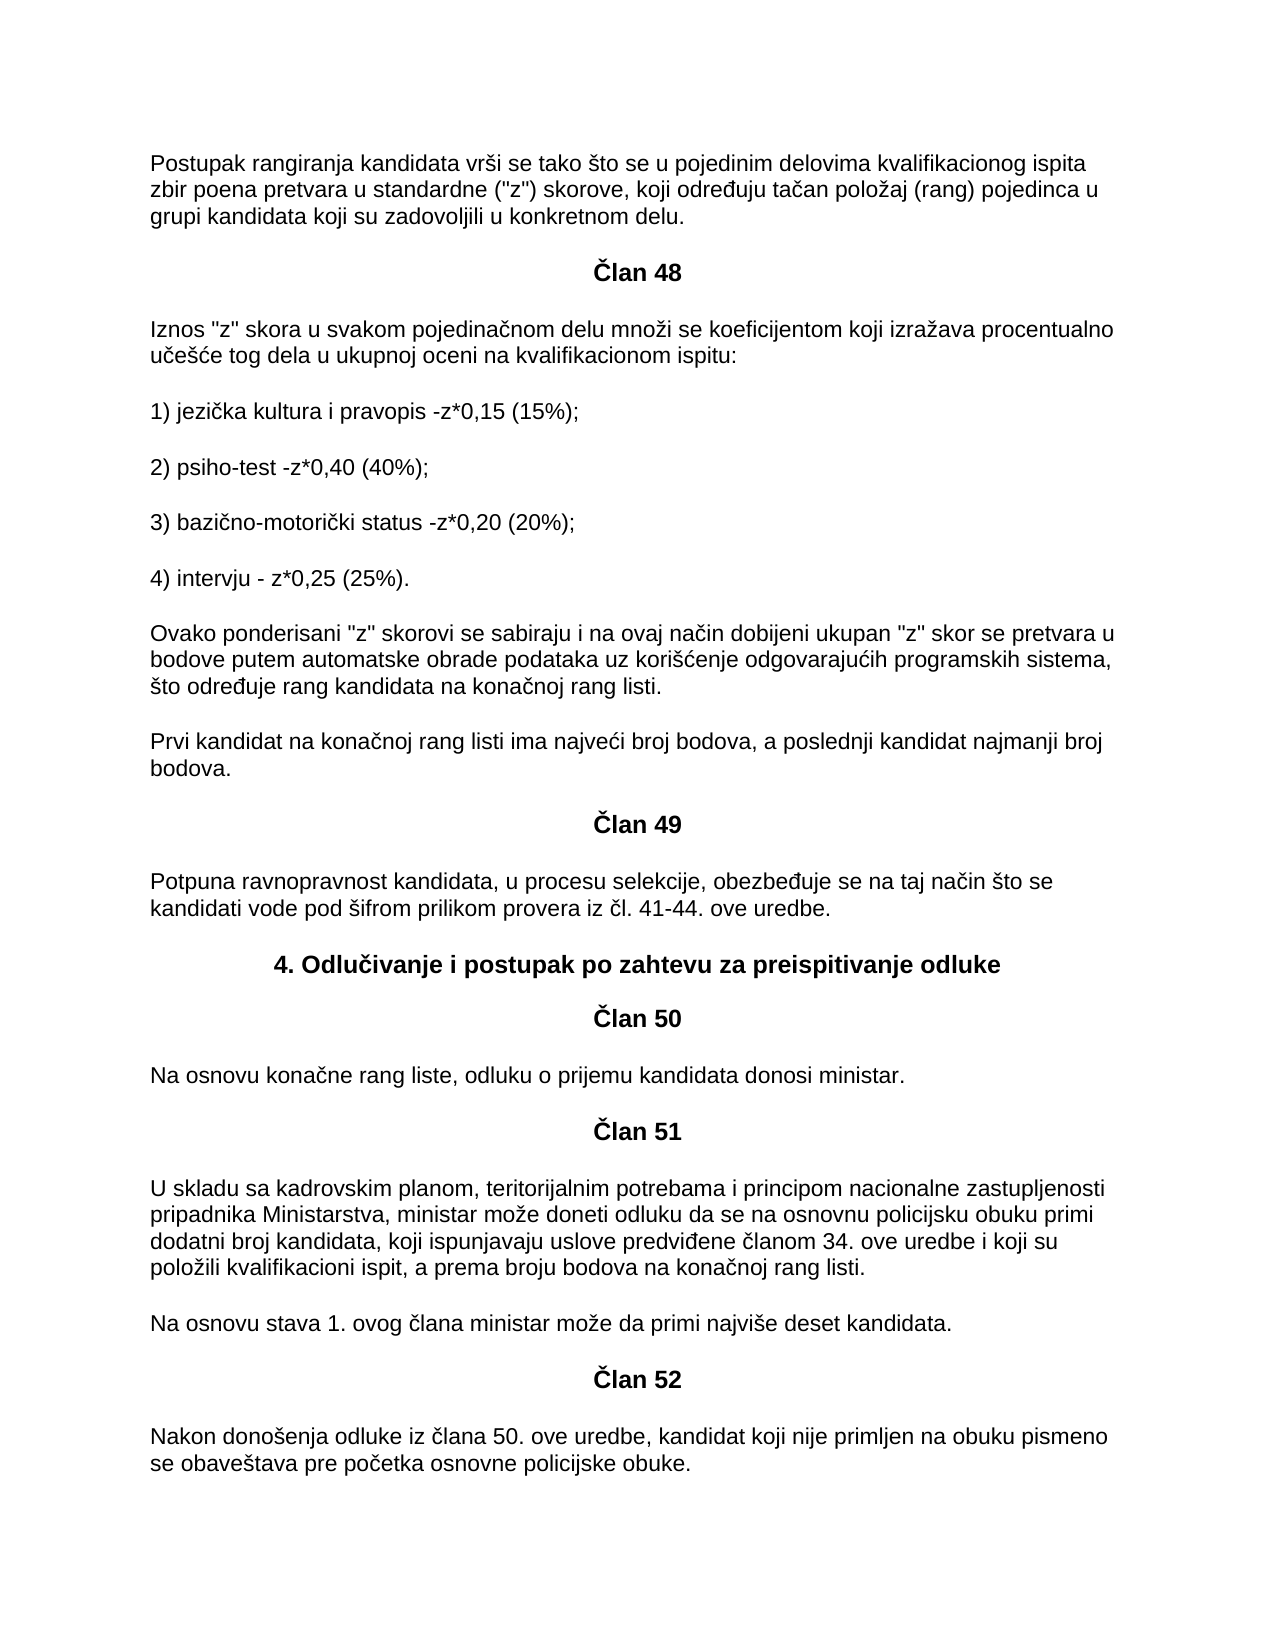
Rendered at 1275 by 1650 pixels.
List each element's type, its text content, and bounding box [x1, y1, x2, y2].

text Član 50 [150, 1004, 1125, 1032]
text Nakon donošenja odluke iz člana 50. ove uredbe, kandidat koji nije primljen na obuku pismeno se obaveštava pre početka osnovne policijske obuke. [150, 1423, 1125, 1476]
text 4) intervju - z*0,25 (25%). [150, 564, 1125, 591]
text Iznos "z" skora u svakom pojedinačnom delu množi se koeficijentom koji izražava procentualno učešće tog dela u ukupnoj oceni na kvalifikacionom ispitu: [150, 316, 1125, 369]
text U skladu sa kadrovskim planom, teritorijalnim potrebama i principom nacionalne zastupljenosti pripadnika Ministarstva, ministar može doneti odluku da se na osnovnu policijsku obuku primi dodatni broj kandidata, koji ispunjavaju uslove predviđene članom 34. ove uredbe i koji su položili kvalifikacioni ispit, a prema broju bodova na konačnoj rang listi. [150, 1175, 1125, 1281]
text 4. Odlučivanje i postupak po zahtevu za preispitivanje odluke [150, 950, 1125, 979]
text Potpuna ravnopravnost kandidata, u procesu selekcije, obezbeđuje se na taj način što se kandidati vode pod šifrom prilikom provera iz čl. 41-44. ove uredbe. [150, 868, 1125, 921]
text 1) jezička kultura i pravopis -z*0,15 (15%); [150, 398, 1125, 424]
text Na osnovu konačne rang liste, odluku o prijemu kandidata donosi ministar. [150, 1062, 1125, 1088]
text Član 52 [150, 1365, 1125, 1394]
text Ovako ponderisani "z" skorovi se sabiraju i na ovaj način dobijeni ukupan "z" skor se pretvara u bodove putem automatske obrade podataka uz korišćenje odgovarajućih programskih sistema, što određuje rang kandidata na konačnoj rang listi. [150, 620, 1125, 699]
text 3) bazično-motorički status -z*0,20 (20%); [150, 509, 1125, 535]
text Član 51 [150, 1117, 1125, 1146]
text Postupak rangiranja kandidata vrši se tako što se u pojedinim delovima kvalifikacionog ispita zbir poena pretvara u standardne ("z") skorove, koji određuju tačan položaj (rang) pojedinca u grupi kandidata koji su zadovoljili u konkretnom delu. [150, 150, 1125, 229]
text Član 49 [150, 810, 1125, 839]
text Prvi kandidat na konačnoj rang listi ima najveći broj bodova, a poslednji kandidat najmanji broj bodova. [150, 728, 1125, 781]
text Član 48 [150, 258, 1125, 287]
text 2) psiho-test -z*0,40 (40%); [150, 453, 1125, 480]
text Na osnovu stava 1. ovog člana ministar može da primi najviše deset kandidata. [150, 1310, 1125, 1336]
